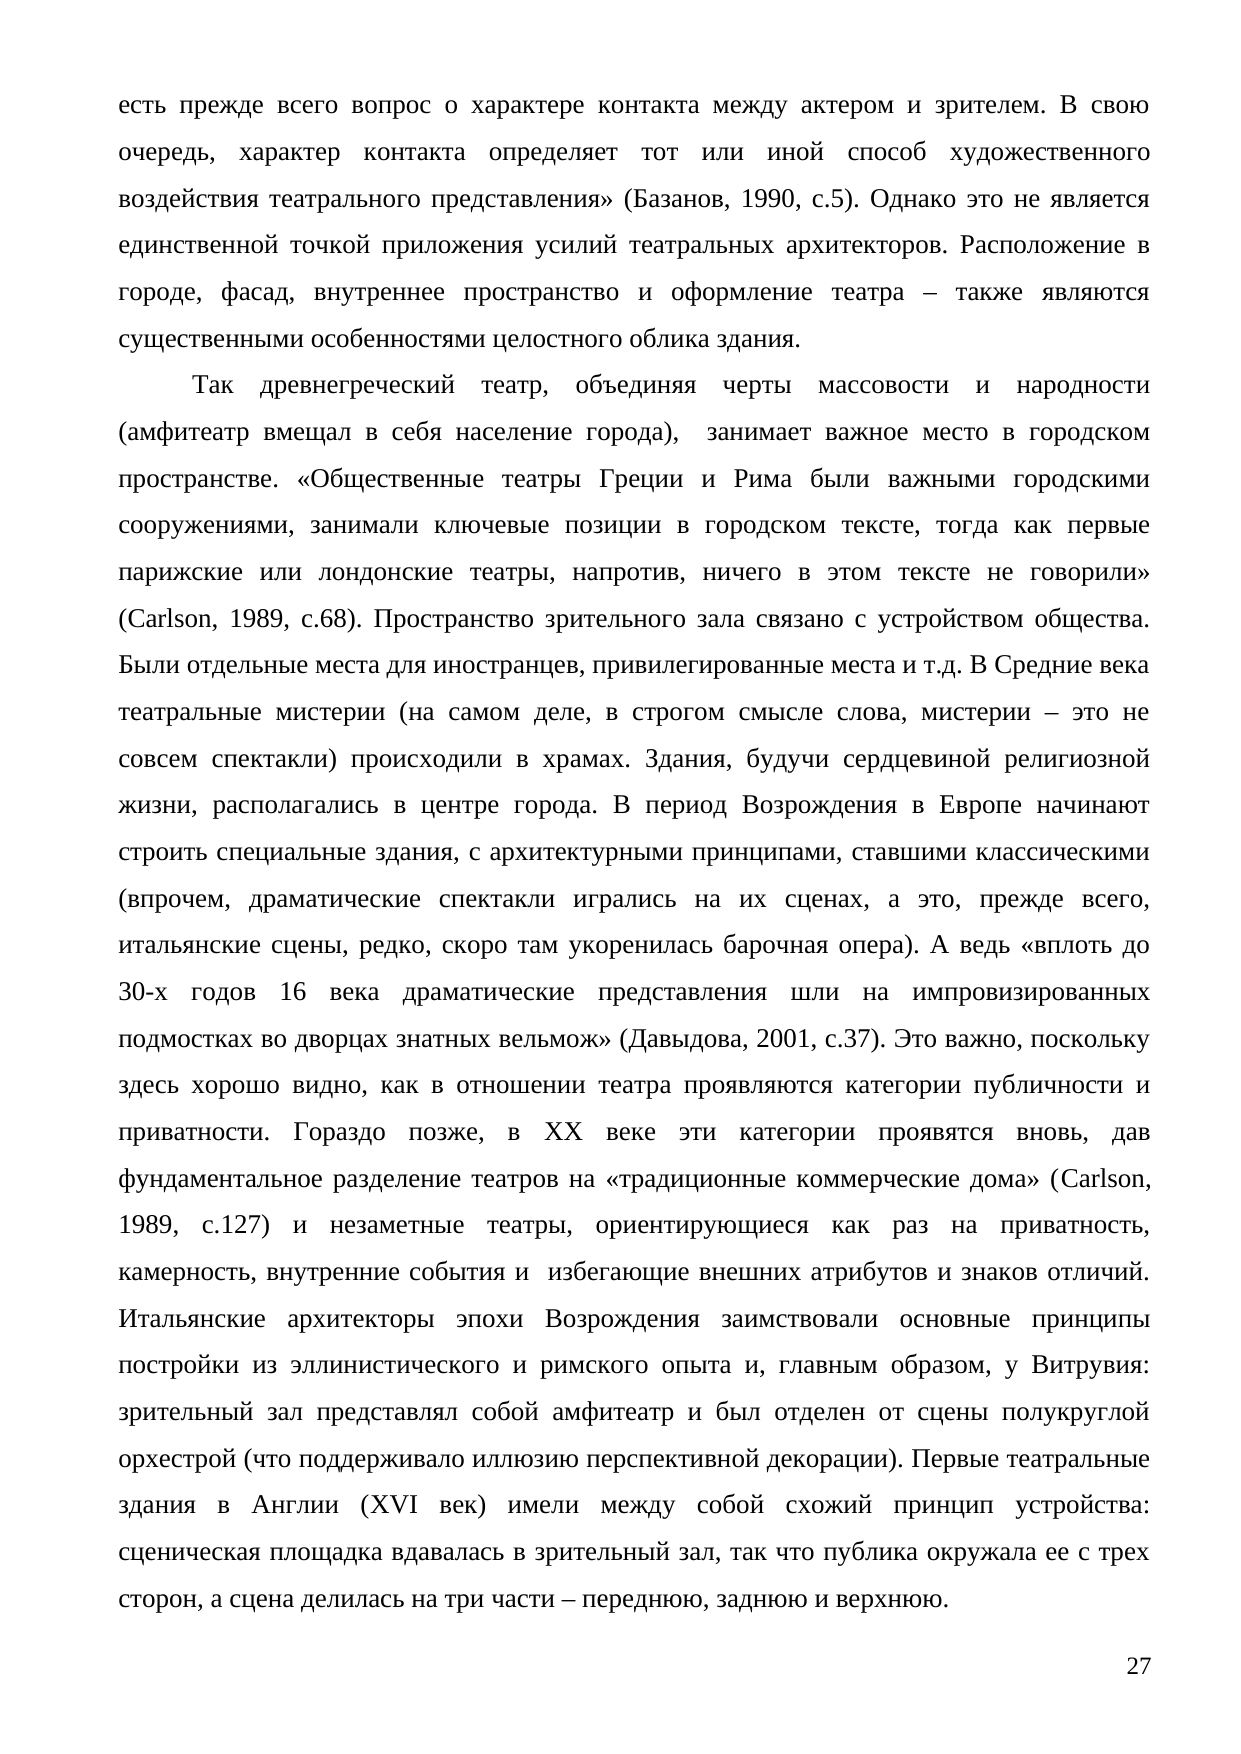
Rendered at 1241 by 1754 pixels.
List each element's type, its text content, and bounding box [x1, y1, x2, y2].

text Так древнегреческий театр, объединяя черты массовости и народности (амфитеатр вмещал в себя население города), занимает важное место в городском пространстве. «Общественные театры Греции и Рима были важными городскими сооружениями, занимали ключевые позиции в городском тексте, тогда как первые парижские или лондонские театры, напротив, ничего в этом тексте не говорили» (Carlson, 1989, с.68). Пространство зрительного зала связано с устройством общества. Были отдельные места для иностранцев, привилегированные места и т.д. В Средние века театральные мистерии (на самом деле, в строгом смысле слова, мистерии – это не совсем спектакли) происходили в храмах. Здания, будучи сердцевиной религиозной жизни, располагались в центре города. В период Возрождения в Европе начинают строить специальные здания, с архитектурными принципами, ставшими классическими (впрочем, драматические спектакли игрались на их сценах, а это, прежде всего, итальянские сцены, редко, скоро там укоренилась барочная опера). А ведь «вплоть до 30-х годов 16 века драматические представления шли на импровизированных подмостках во дворцах знатных вельмож» (Давыдова, 2001, с.37). Это важно, поскольку здесь хорошо видно, как в отношении театра проявляются категории публичности и приватности. Гораздо позже, в XX веке эти категории проявятся вновь, дав фундаментальное разделение театров на «традиционные коммерческие дома» (Carlson, 1989, с.127) и незаметные театры, ориентирующиеся как раз на приватность, камерность, внутренние события и избегающие внешних атрибутов и знаков отличий. Итальянские архитекторы эпохи Возрождения заимствовали основные принципы постройки из эллинистического и римского опыта и, главным образом, у Витрувия: зрительный зал представлял собой амфитеатр и был отделен от сцены полукруглой орхестрой (что поддерживало иллюзию перспективной декорации). Первые театральные здания в Англии (XVI век) имели между собой схожий принцип устройства: сценическая площадка вдавалась в зрительный зал, так что публика окружала ее с трех сторон, а сцена делилась на три части – переднюю, заднюю и верхнюю. [118, 369, 1152, 1613]
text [118, 89, 1152, 353]
